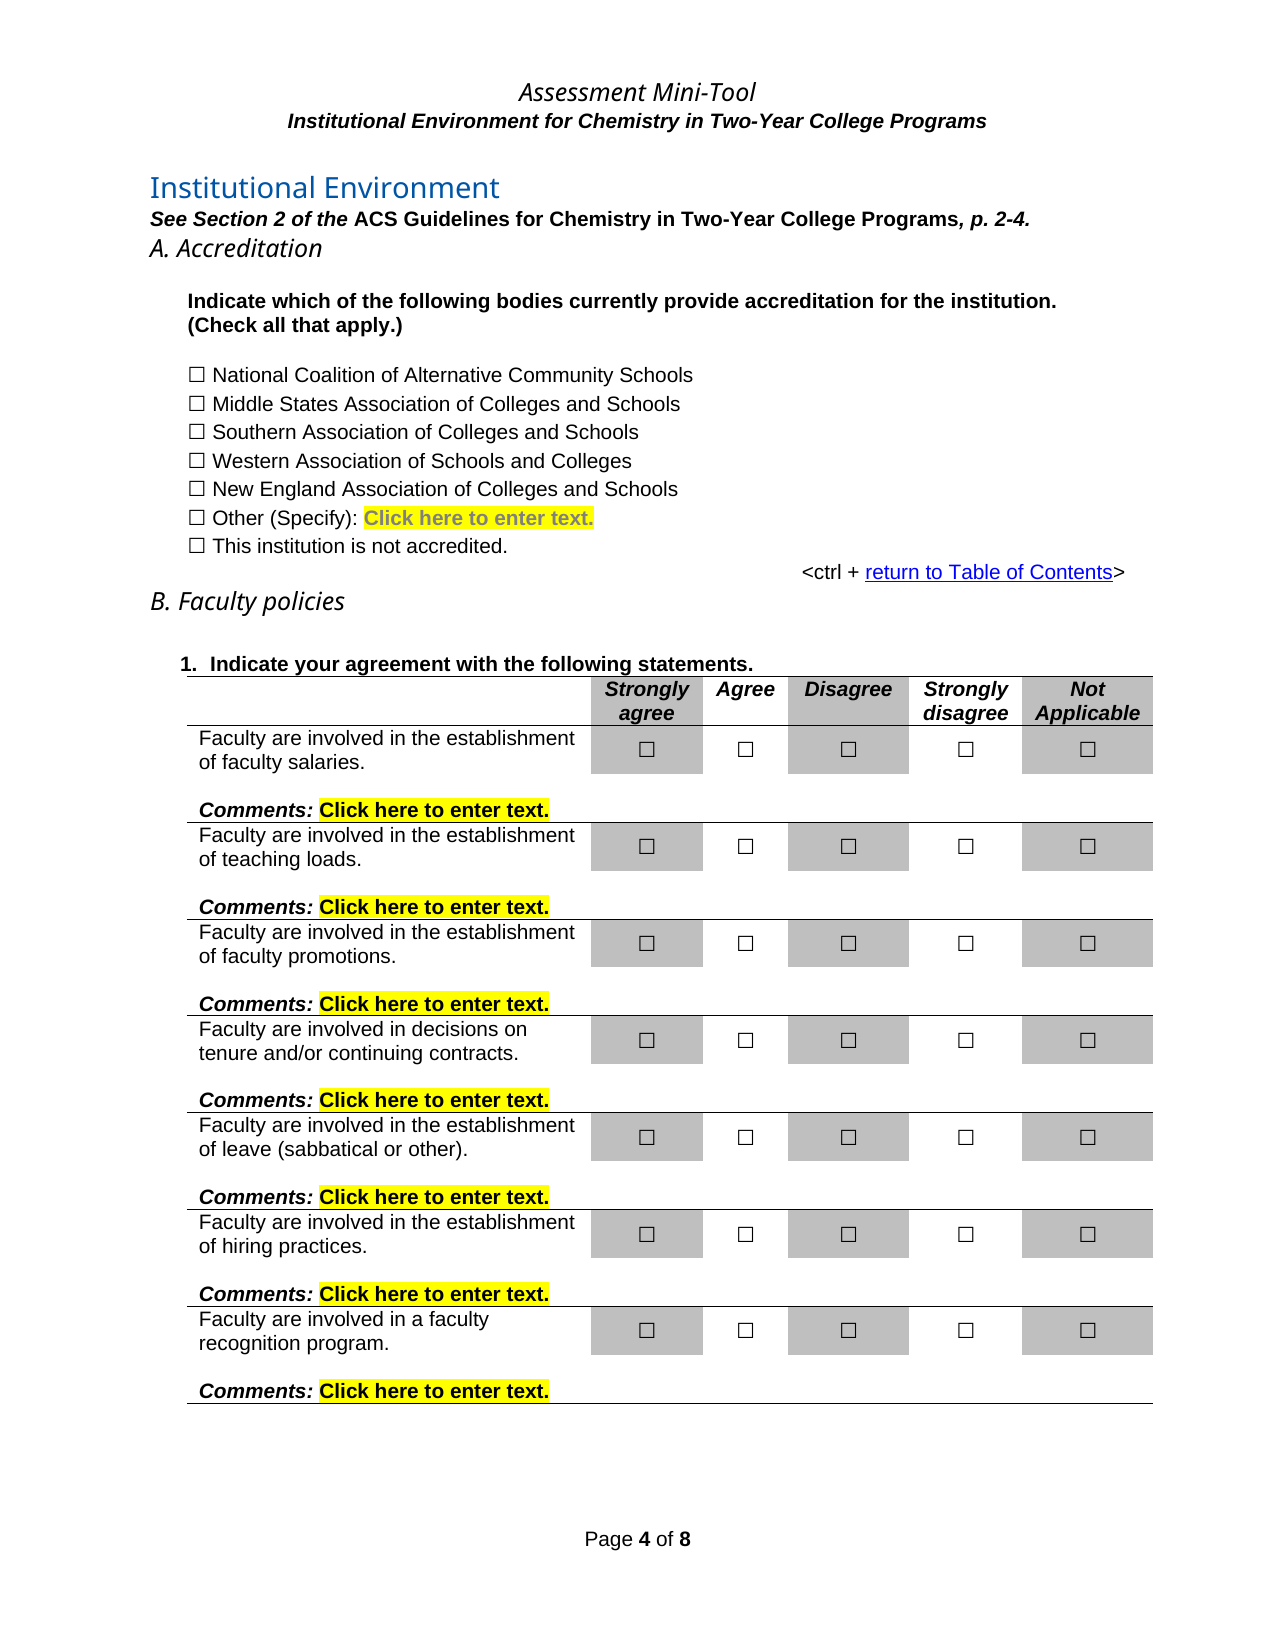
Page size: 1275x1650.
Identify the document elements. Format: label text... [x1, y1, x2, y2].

text National Coalition of Alternative Community Schools [187, 361, 1125, 389]
table_cell Comments: [187, 1064, 1153, 1112]
text Indicate which of the following bodies currently provide accreditation for the institution. (Check all that apply.) [187, 289, 1125, 337]
table_cell Faculty are involved in the establishment of faculty promotions. [187, 920, 591, 967]
text New England Association of Colleges and Schools [187, 474, 1125, 503]
table_cell Faculty are involved in a faculty recognition program. [187, 1307, 591, 1355]
table_header Strongly disagree [909, 677, 1022, 725]
table_header Agree [703, 677, 787, 725]
text Southern Association of Colleges and Schools [187, 417, 1125, 446]
list Indicate your agreement with the following statements. [180, 652, 1125, 676]
table_cell Comments: [187, 1258, 1153, 1306]
table_cell Faculty are involved in the establishment of faculty salaries. [187, 726, 591, 774]
table_cell Comments: [187, 871, 1153, 918]
table_cell Faculty are involved in the establishment of hiring practices. [187, 1210, 591, 1258]
subtitle A. Accreditation [150, 231, 1125, 265]
table_cell Comments: [187, 1355, 1153, 1403]
subtitle See Section 2 of the ACS Guidelines for Chemistry in Two-Year College Programs, p. 2-4. [150, 207, 1125, 231]
table_cell Comments: [187, 1161, 1153, 1209]
table_header Disagree [788, 677, 909, 725]
table_cell Faculty are involved in the establishment of teaching loads. [187, 823, 591, 871]
text Middle States Association of Colleges and Schools [187, 389, 1125, 417]
subtitle Institutional Environment [150, 167, 1125, 207]
text Other (Specify): [187, 503, 1125, 531]
table_cell Comments: [187, 774, 1153, 822]
table_cell Faculty are involved in decisions on tenure and/or continuing contracts. [187, 1016, 591, 1064]
text <ctrl + return to Table of Contents> [150, 560, 1125, 584]
table_header Not Applicable [1022, 677, 1153, 725]
table_header [187, 677, 591, 725]
text This institution is not accredited. [187, 531, 1125, 560]
table_header Strongly agree [591, 677, 703, 725]
table_cell Comments: [187, 968, 1153, 1015]
subtitle B. Faculty policies [150, 584, 1125, 618]
text Western Association of Schools and Colleges [187, 446, 1125, 474]
table_cell Faculty are involved in the establishment of leave (sabbatical or other). [187, 1113, 591, 1161]
